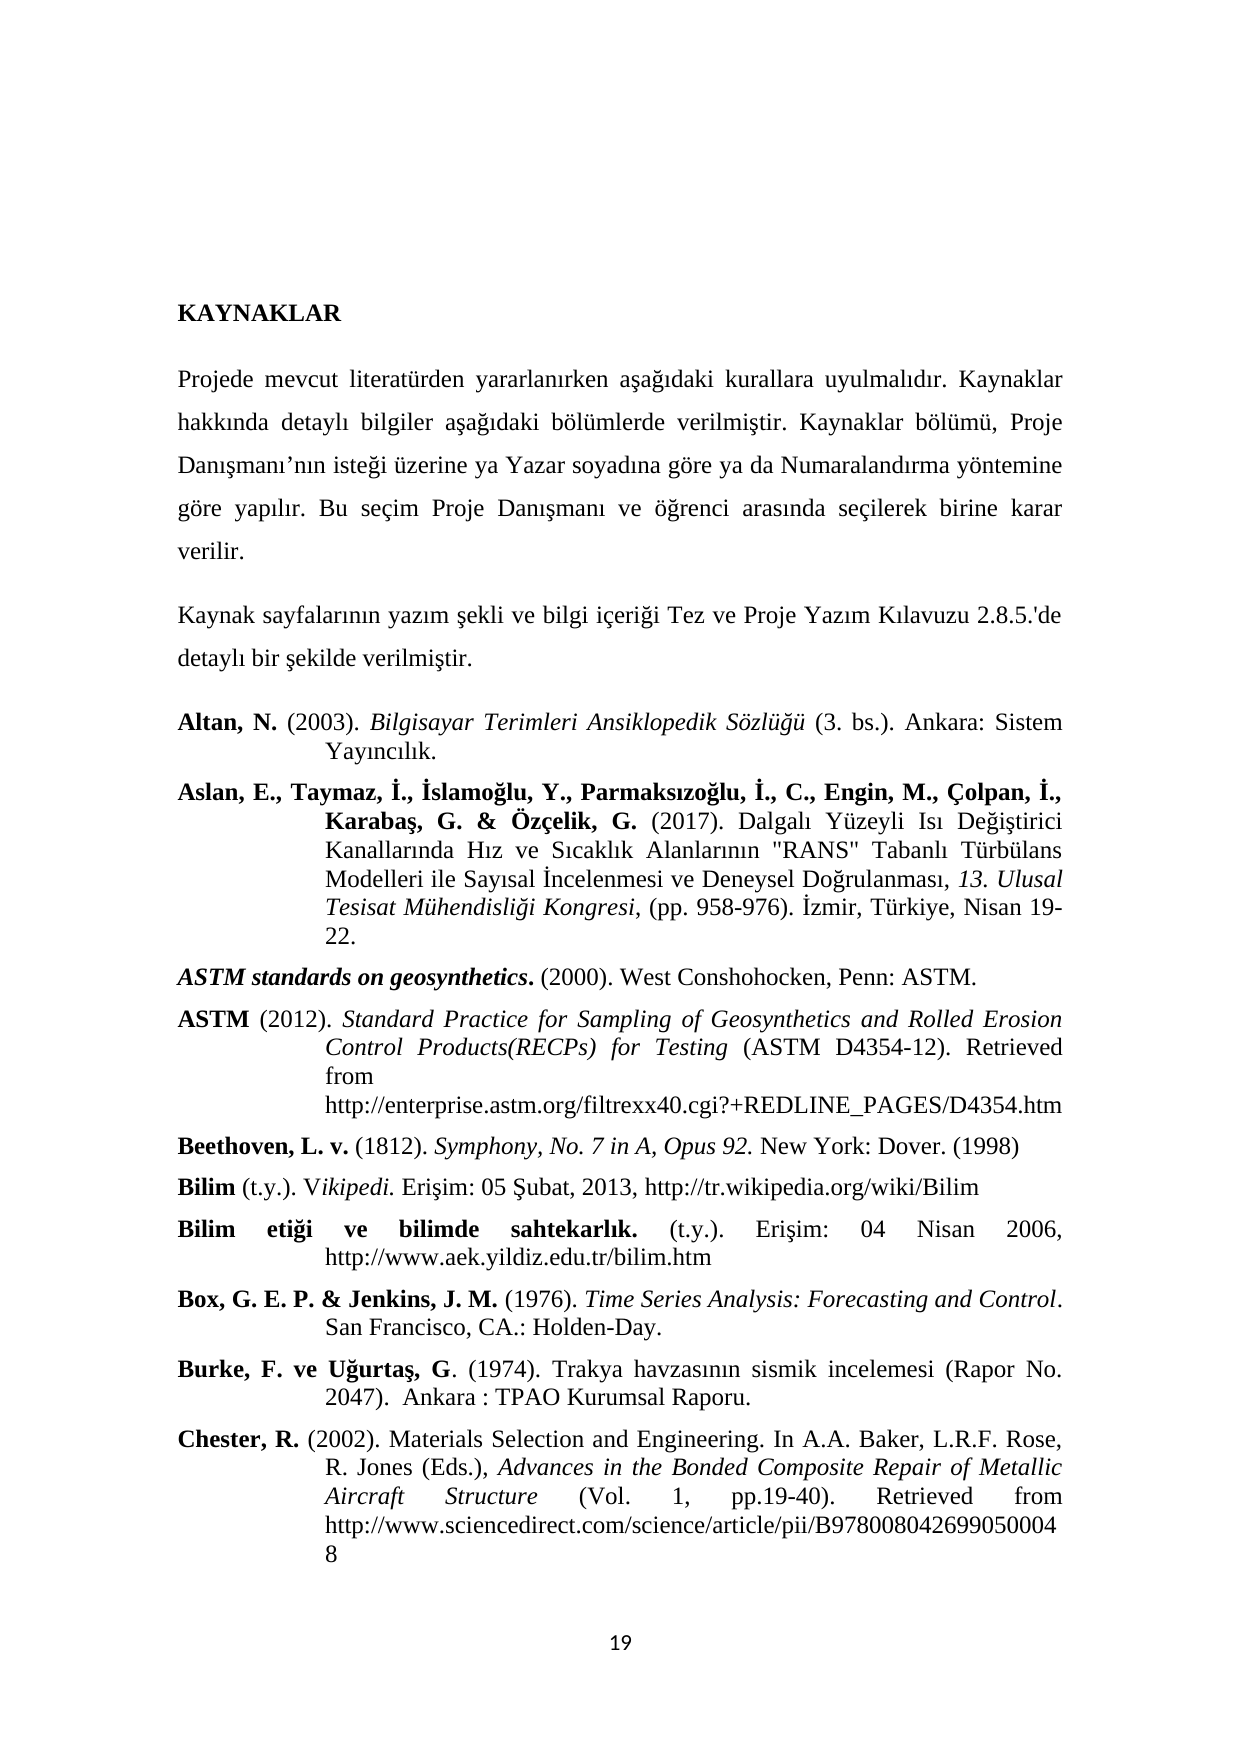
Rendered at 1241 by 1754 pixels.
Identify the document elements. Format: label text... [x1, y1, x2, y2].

text Kaynak sayfalarının yazım şekli ve bilgi içeriği Tez ve Proje Yazım Kılavuzu 2.8.5.'de detaylı bir şekilde verilmiştir. [177, 600, 1063, 672]
text Altan, N. (2003). Bilgisayar Terimleri Ansiklopedik Sözlüğü (3. bs.). Ankara: Sistem Yayıncılık. [177, 707, 1063, 765]
text Bilim (t.y.). Vikipedi. Erişim: 05 Şubat, 2013, http://tr.wikipedia.org/wiki/Bilim [177, 1172, 1063, 1201]
text ASTM standards on geosynthetics. (2000). West Conshohocken, Penn: ASTM. [177, 962, 1063, 991]
text Box, G. E. P. & Jenkins, J. M. (1976). Time Series Analysis: Forecasting and Control. San Francisco, CA.: Holden-Day. [177, 1284, 1063, 1341]
text Bilim etiği ve bilimde sahtekarlık. (t.y.). Erişim: 04 Nisan 2006, http://www.aek.yildiz.edu.tr/bilim.htm [177, 1214, 1063, 1271]
text Burke, F. ve Uğurtaş, G. (1974). Trakya havzasının sismik incelemesi (Rapor No. 2047). Ankara : TPAO Kurumsal Raporu. [177, 1354, 1063, 1411]
text Chester, R. (2002). Materials Selection and Engineering. In A.A. Baker, L.R.F. Rose, R. Jones (Eds.), Advances in the Bonded Composite Repair of Metallic Aircraft Structure (Vol. 1, pp.19-40). Retrieved from http://www.sciencedirect.com/science/article/pii/B9780080426990500048 [177, 1424, 1063, 1567]
text Projede mevcut literatürden yararlanırken aşağıdaki kurallara uyulmalıdır. Kaynaklar hakkında detaylı bilgiler aşağıdaki bölümlerde verilmiştir. Kaynaklar bölümü, Proje Danışmanı’nın isteği üzerine ya Yazar soyadına göre ya da Numaralandırma yöntemine göre yapılır. Bu seçim Proje Danışmanı ve öğrenci arasında seçilerek birine karar verilir. [177, 364, 1063, 565]
subtitle KAYNAKLAR [177, 298, 1063, 326]
text ASTM (2012). Standard Practice for Sampling of Geosynthetics and Rolled Erosion Control Products(RECPs) for Testing (ASTM D4354-12). Retrieved from http://enterprise.astm.org/filtrexx40.cgi?+REDLINE_PAGES/D4354.htm [177, 1004, 1063, 1119]
text Aslan, E., Taymaz, İ., İslamoğlu, Y., Parmaksızoğlu, İ., C., Engin, M., Çolpan, İ., Karabaş, G. & Özçelik, G. (2017). Dalgalı Yüzeyli Isı Değiştirici Kanallarında Hız ve Sıcaklık Alanlarının "RANS" Tabanlı Türbülans Modelleri ile Sayısal İncelenmesi ve Deneysel Doğrulanması, 13. Ulusal Tesisat Mühendisliği Kongresi, (pp. 958-976). İzmir, Türkiye, Nisan 19-22. [177, 777, 1063, 950]
text Beethoven, L. v. (1812). Symphony, No. 7 in A, Opus 92. New York: Dover. (1998) [177, 1131, 1063, 1160]
